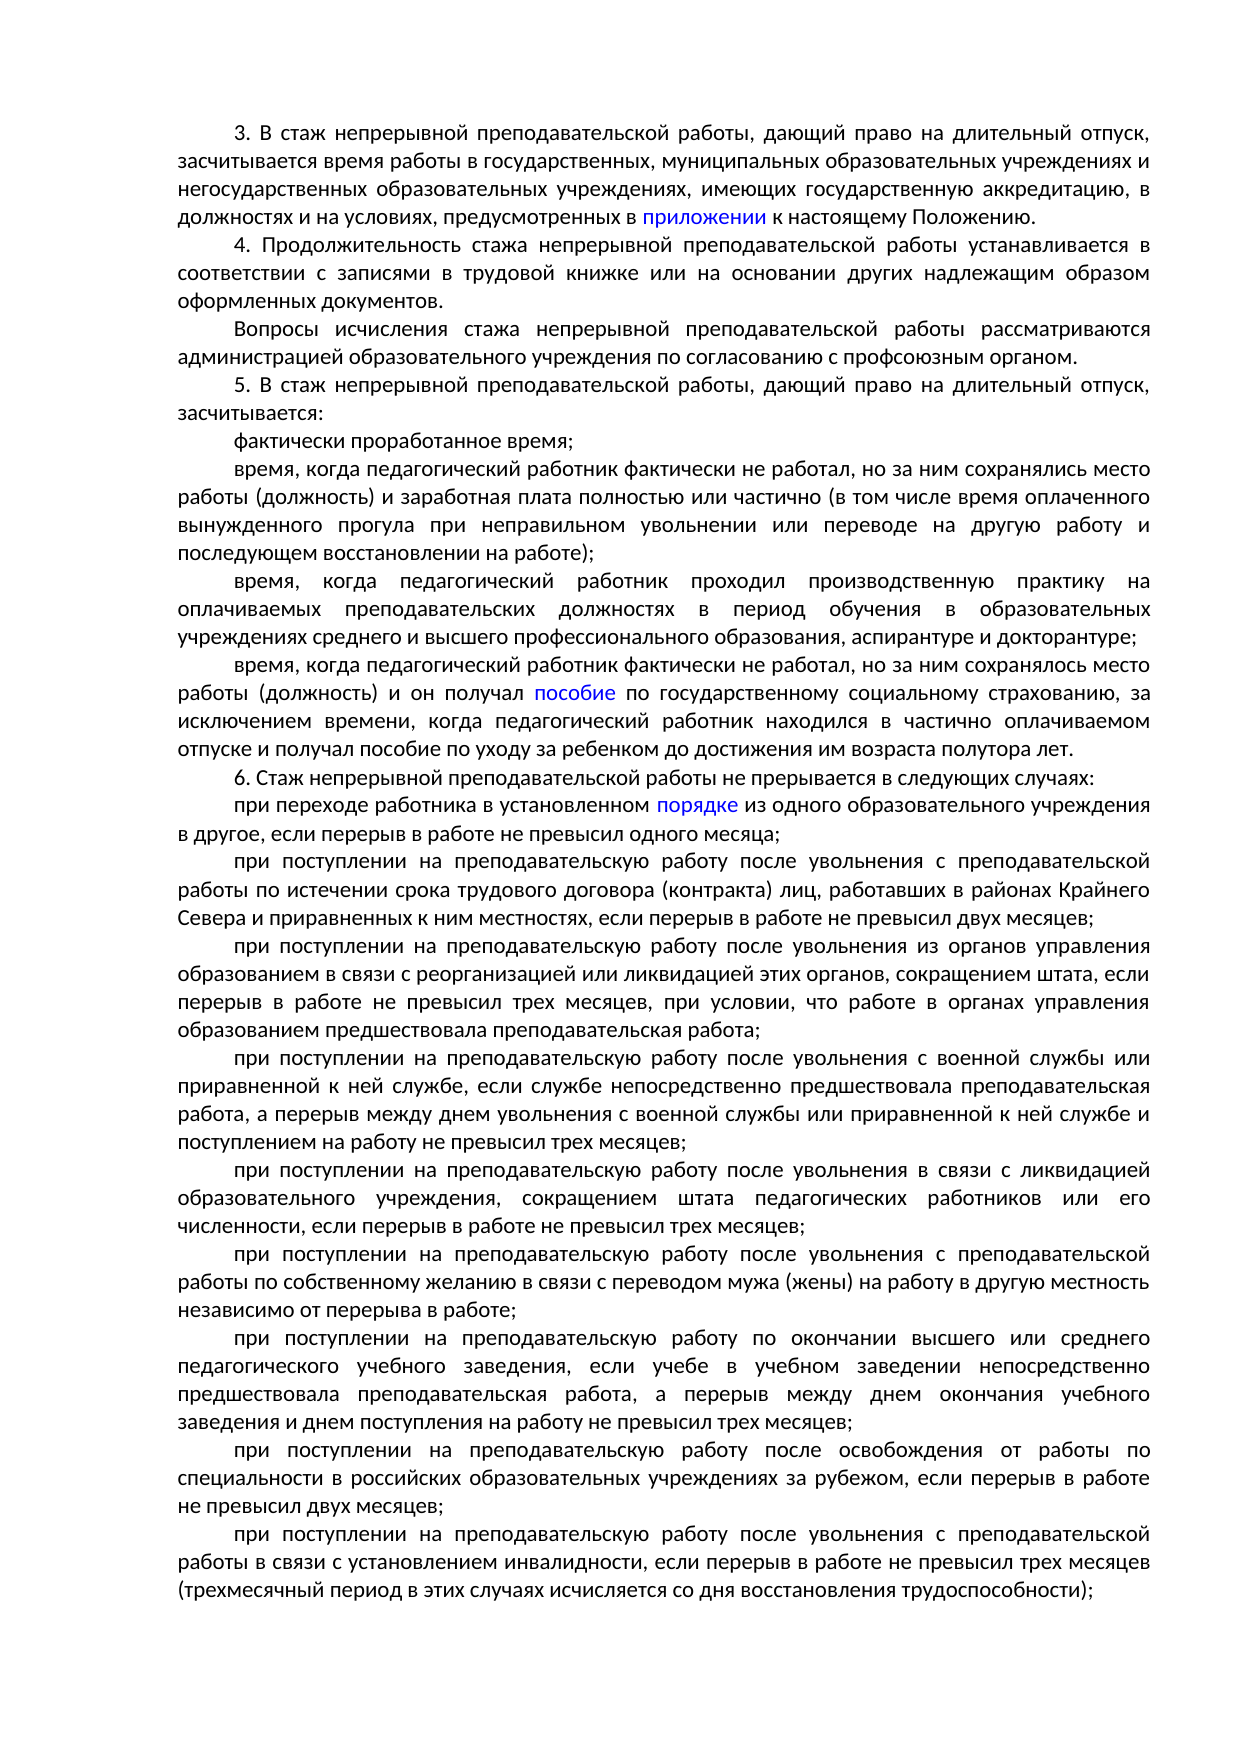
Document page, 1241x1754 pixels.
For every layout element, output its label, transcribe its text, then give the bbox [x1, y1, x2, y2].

text при поступлении на преподавательскую работу после увольнения с военной службы или приравненной к ней службе, если службе непосредственно предшествовала преподавательская работа, а перерыв между днем увольнения с военной службы или приравненной к ней службе и поступлением на работу не превысил трех месяцев; [177, 1043, 1152, 1155]
text при поступлении на преподавательскую работу после освобождения от работы по специальности в российских образовательных учреждениях за рубежом, если перерыв в работе не превысил двух месяцев; [177, 1435, 1152, 1519]
text время, когда педагогический работник фактически не работал, но за ним сохранялось место работы (должность) и он получал пособие по государственному социальному страхованию, за исключением времени, когда педагогический работник находился в частично оплачиваемом отпуске и получал пособие по уходу за ребенком до достижения им возраста полутора лет. [177, 651, 1152, 763]
text время, когда педагогический работник фактически не работал, но за ним сохранялись место работы (должность) и заработная плата полностью или частично (в том числе время оплаченного вынужденного прогула при неправильном увольнении или переводе на другую работу и последующем восстановлении на работе); [177, 454, 1152, 566]
text 5. В стаж непрерывной преподавательской работы, дающий право на длительный отпуск, засчитывается: [177, 370, 1152, 426]
text при поступлении на преподавательскую работу по окончании высшего или среднего педагогического учебного заведения, если учебе в учебном заведении непосредственно предшествовала преподавательская работа, а перерыв между днем окончания учебного заведения и днем поступления на работу не превысил трех месяцев; [177, 1323, 1152, 1435]
text 4. Продолжительность стажа непрерывной преподавательской работы устанавливается в соответствии с записями в трудовой книжке или на основании других надлежащим образом оформленных документов. [177, 230, 1152, 314]
text 3. В стаж непрерывной преподавательской работы, дающий право на длительный отпуск, засчитывается время работы в государственных, муниципальных образовательных учреждениях и негосударственных образовательных учреждениях, имеющих государственную аккредитацию, в должностях и на условиях, предусмотренных в приложении к настоящему Положению. [177, 118, 1152, 230]
text при поступлении на преподавательскую работу после увольнения с преподавательской работы по истечении срока трудового договора (контракта) лиц, работавших в районах Крайнего Севера и приравненных к ним местностях, если перерыв в работе не превысил двух месяцев; [177, 847, 1152, 931]
text время, когда педагогический работник проходил производственную практику на оплачиваемых преподавательских должностях в период обучения в образовательных учреждениях среднего и высшего профессионального образования, аспирантуре и докторантуре; [177, 566, 1152, 651]
text фактически проработанное время; [177, 426, 1152, 454]
text при поступлении на преподавательскую работу после увольнения в связи с ликвидацией образовательного учреждения, сокращением штата педагогических работников или его численности, если перерыв в работе не превысил трех месяцев; [177, 1155, 1152, 1239]
text Вопросы исчисления стажа непрерывной преподавательской работы рассматриваются администрацией образовательного учреждения по согласованию с профсоюзным органом. [177, 314, 1152, 370]
text при переходе работника в установленном порядке из одного образовательного учреждения в другое, если перерыв в работе не превысил одного месяца; [177, 791, 1152, 847]
text при поступлении на преподавательскую работу после увольнения с преподавательской работы по собственному желанию в связи с переводом мужа (жены) на работу в другую местность независимо от перерыва в работе; [177, 1239, 1152, 1323]
text 6. Стаж непрерывной преподавательской работы не прерывается в следующих случаях: [177, 763, 1152, 791]
text при поступлении на преподавательскую работу после увольнения из органов управления образованием в связи с реорганизацией или ликвидацией этих органов, сокращением штата, если перерыв в работе не превысил трех месяцев, при условии, что работе в органах управления образованием предшествовала преподавательская работа; [177, 931, 1152, 1043]
text при поступлении на преподавательскую работу после увольнения с преподавательской работы в связи с установлением инвалидности, если перерыв в работе не превысил трех месяцев (трехмесячный период в этих случаях исчисляется со дня восстановления трудоспособности); [177, 1519, 1152, 1603]
